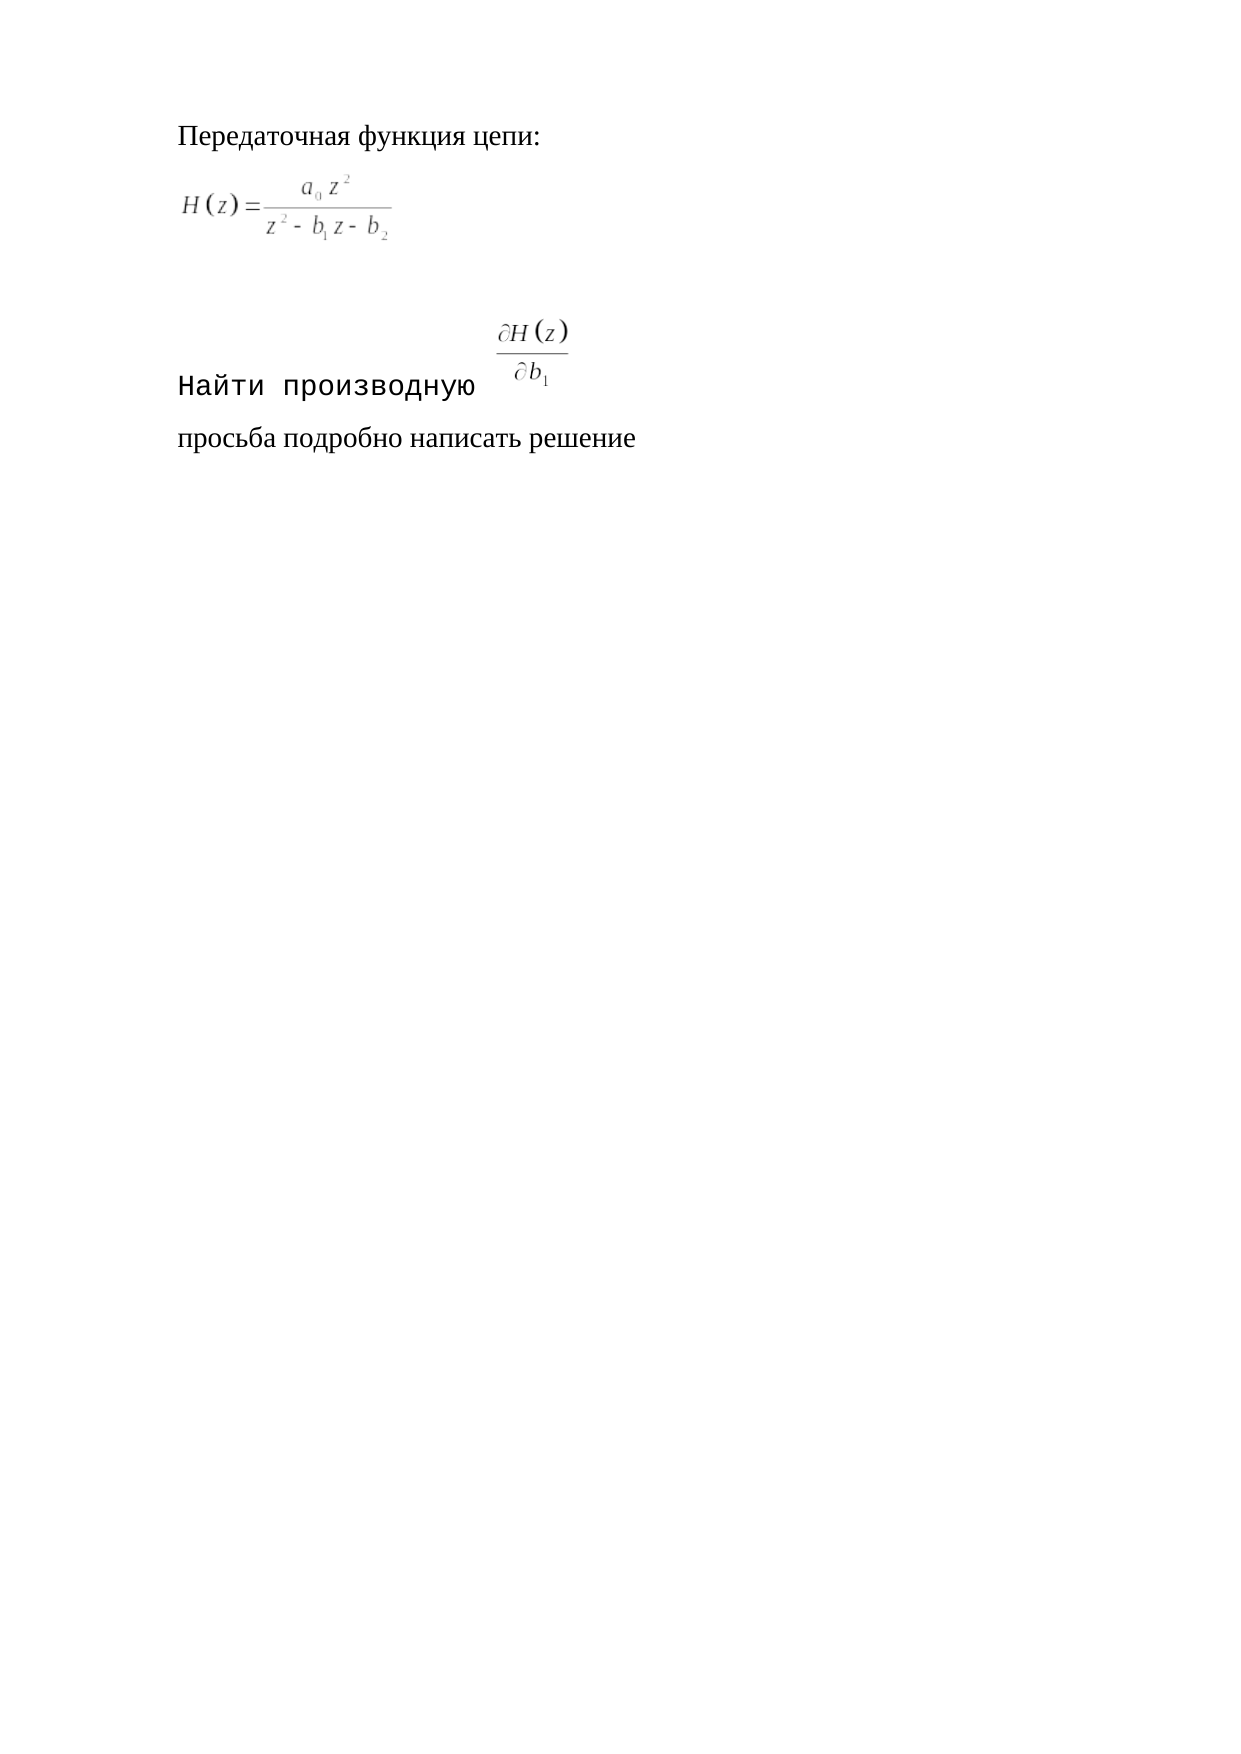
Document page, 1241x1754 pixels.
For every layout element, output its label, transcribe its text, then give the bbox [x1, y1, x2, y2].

text просьба подробно написать решение [177, 421, 1152, 454]
text Найти производную [177, 316, 1152, 404]
text Передаточная функция цепи: [177, 118, 1152, 152]
